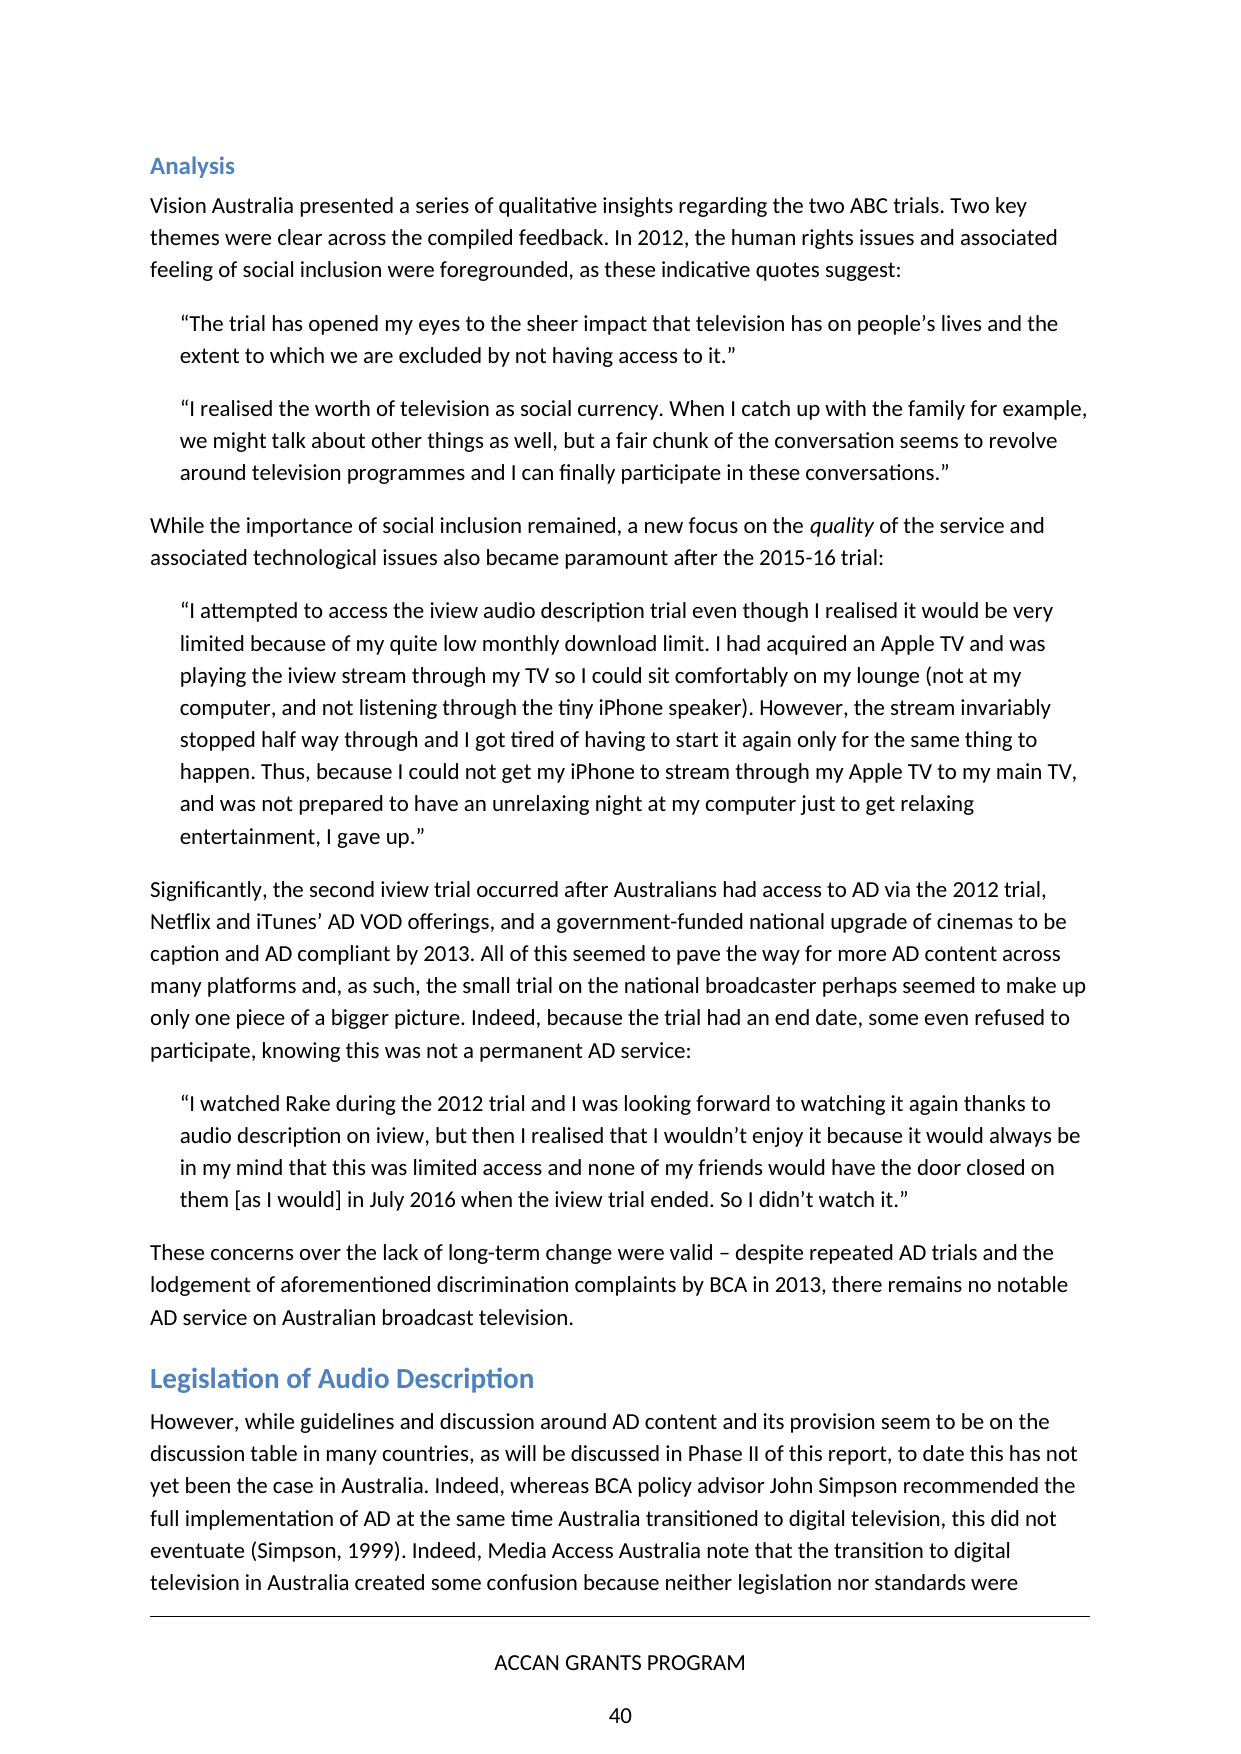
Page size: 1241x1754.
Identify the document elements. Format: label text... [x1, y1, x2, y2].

text “I watched Rake during the 2012 trial and I was looking forward to watching it again thanks to audio description on iview, but then I realised that I wouldn’t enjoy it because it would always be in my mind that this was limited access and none of my friends would have the door closed on them [as I would] in July 2016 when the iview trial ended. So I didn’t watch it.” [179, 1089, 1090, 1213]
text While the importance of social inclusion remained, a new focus on the quality of the service and associated technological issues also became paramount after the 2015-16 trial: [150, 511, 1090, 571]
text “I realised the worth of television as social currency. When I catch up with the family for example, we might talk about other things as well, but a fair chunk of the conversation seems to revolve around television programmes and I can finally participate in these conversations.” [179, 394, 1090, 486]
subtitle Legislation of Audio Description [150, 1360, 1090, 1396]
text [150, 1407, 1090, 1596]
text “I attempted to access the iview audio description trial even though I realised it would be very limited because of my quite low monthly download limit. I had acquired an Apple TV and was playing the iview stream through my TV so I could sit comfortably on my lounge (not at my computer, and not listening through the tiny iPhone speaker). However, the stream invariably stopped half way through and I got tired of having to start it again only for the same thing to happen. Thus, because I could not get my iPhone to stream through my Apple TV to my main TV, and was not prepared to have an unrelaxing night at my computer just to get relaxing entertainment, I gave up.” [179, 596, 1090, 850]
subtitle Analysis [150, 150, 1090, 181]
text Significantly, the second iview trial occurred after Australians had access to AD via the 2012 trial, Netflix and iTunes’ AD VOD offerings, and a government-funded national upgrade of cinemas to be caption and AD compliant by 2013. All of this seemed to pave the way for more AD content across many platforms and, as such, the small trial on the national broadcaster perhaps seemed to make up only one piece of a bigger picture. Indeed, because the trial had an end date, some even refused to participate, knowing this was not a permanent AD service: [150, 875, 1090, 1064]
text These concerns over the lack of long-term change were valid – despite repeated AD trials and the lodgement of aforementioned discrimination complaints by BCA in 2013, there remains no notable AD service on Australian broadcast television. [150, 1238, 1090, 1331]
text “The trial has opened my eyes to the sheer impact that television has on people’s lives and the extent to which we are excluded by not having access to it.” [179, 309, 1090, 369]
text Vision Australia presented a series of qualitative insights regarding the two ABC trials. Two key themes were clear across the compiled feedback. In 2012, the human rights issues and associated feeling of social inclusion were foregrounded, as these indicative quotes suggest: [150, 191, 1090, 284]
